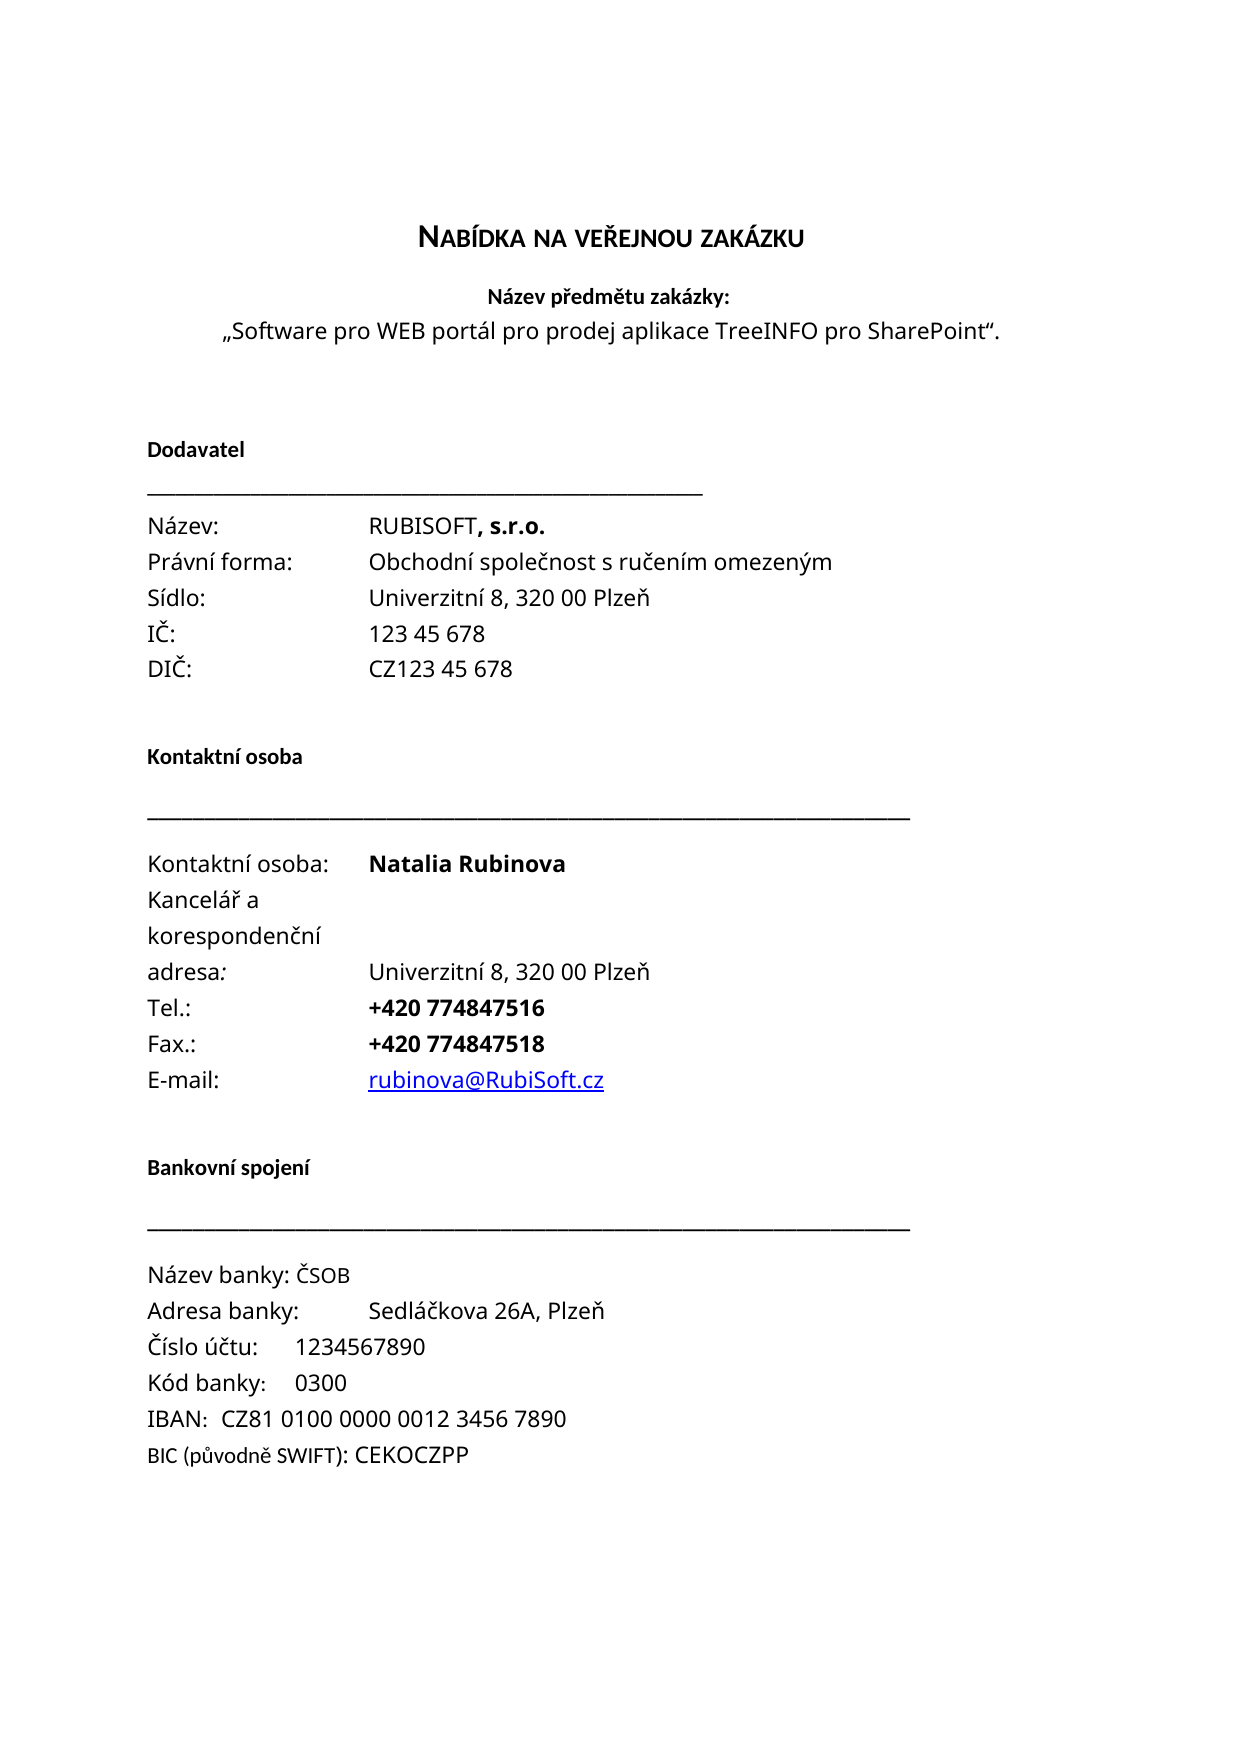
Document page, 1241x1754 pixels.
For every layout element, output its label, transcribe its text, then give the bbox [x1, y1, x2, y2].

text Bankovní spojení [147, 1153, 1075, 1181]
text Název banky: ČSOB [147, 1259, 1075, 1290]
text Dodavatel [147, 435, 1075, 463]
text Sídlo: Univerzitní 8, 320 00 Plzeň [147, 582, 1075, 613]
text ___________________________________________________________________ [147, 795, 1075, 823]
text DIČ: CZ123 45 678 [147, 653, 1075, 685]
text Fax.: +420 774847518 [147, 1028, 1075, 1059]
text korespondenční [147, 920, 1075, 952]
text Kontaktní osoba: Natalia Rubinova [147, 848, 1075, 880]
text ___________________________________________________________ [147, 467, 1075, 499]
text Kancelář a [147, 884, 1075, 916]
text adresa: Univerzitní 8, 320 00 Plzeň [147, 956, 1075, 987]
text Adresa banky: Sedláčkova 26A, Plzeň [147, 1295, 1075, 1326]
text IČ: 123 45 678 [147, 617, 1075, 649]
text BIC (původně SWIFT): CEKOCZPP [147, 1439, 1075, 1470]
text Právní forma: Obchodní společnost s ručením omezeným [147, 546, 1075, 577]
text Tel.: +420 774847516 [147, 992, 1075, 1023]
text Kód banky: 0300 [147, 1367, 1075, 1398]
text Název předmětu zakázky: „Software pro WEB portál pro prodej aplikace TreeINFO pro SharePoint“. [147, 282, 1075, 346]
text Číslo účtu: 1234567890 [147, 1331, 1075, 1362]
text IBAN: CZ81 0100 0000 0012 3456 7890 [147, 1403, 1075, 1434]
text Kontaktní osoba [147, 742, 1075, 770]
text E-mail: rubinova@RubiSoft.cz [147, 1064, 1075, 1095]
text Název: RUBISOFT, s.r.o. [147, 510, 1075, 541]
text ___________________________________________________________________ [147, 1206, 1075, 1234]
text Nabídka na veřejnou zakázku [147, 215, 1075, 255]
